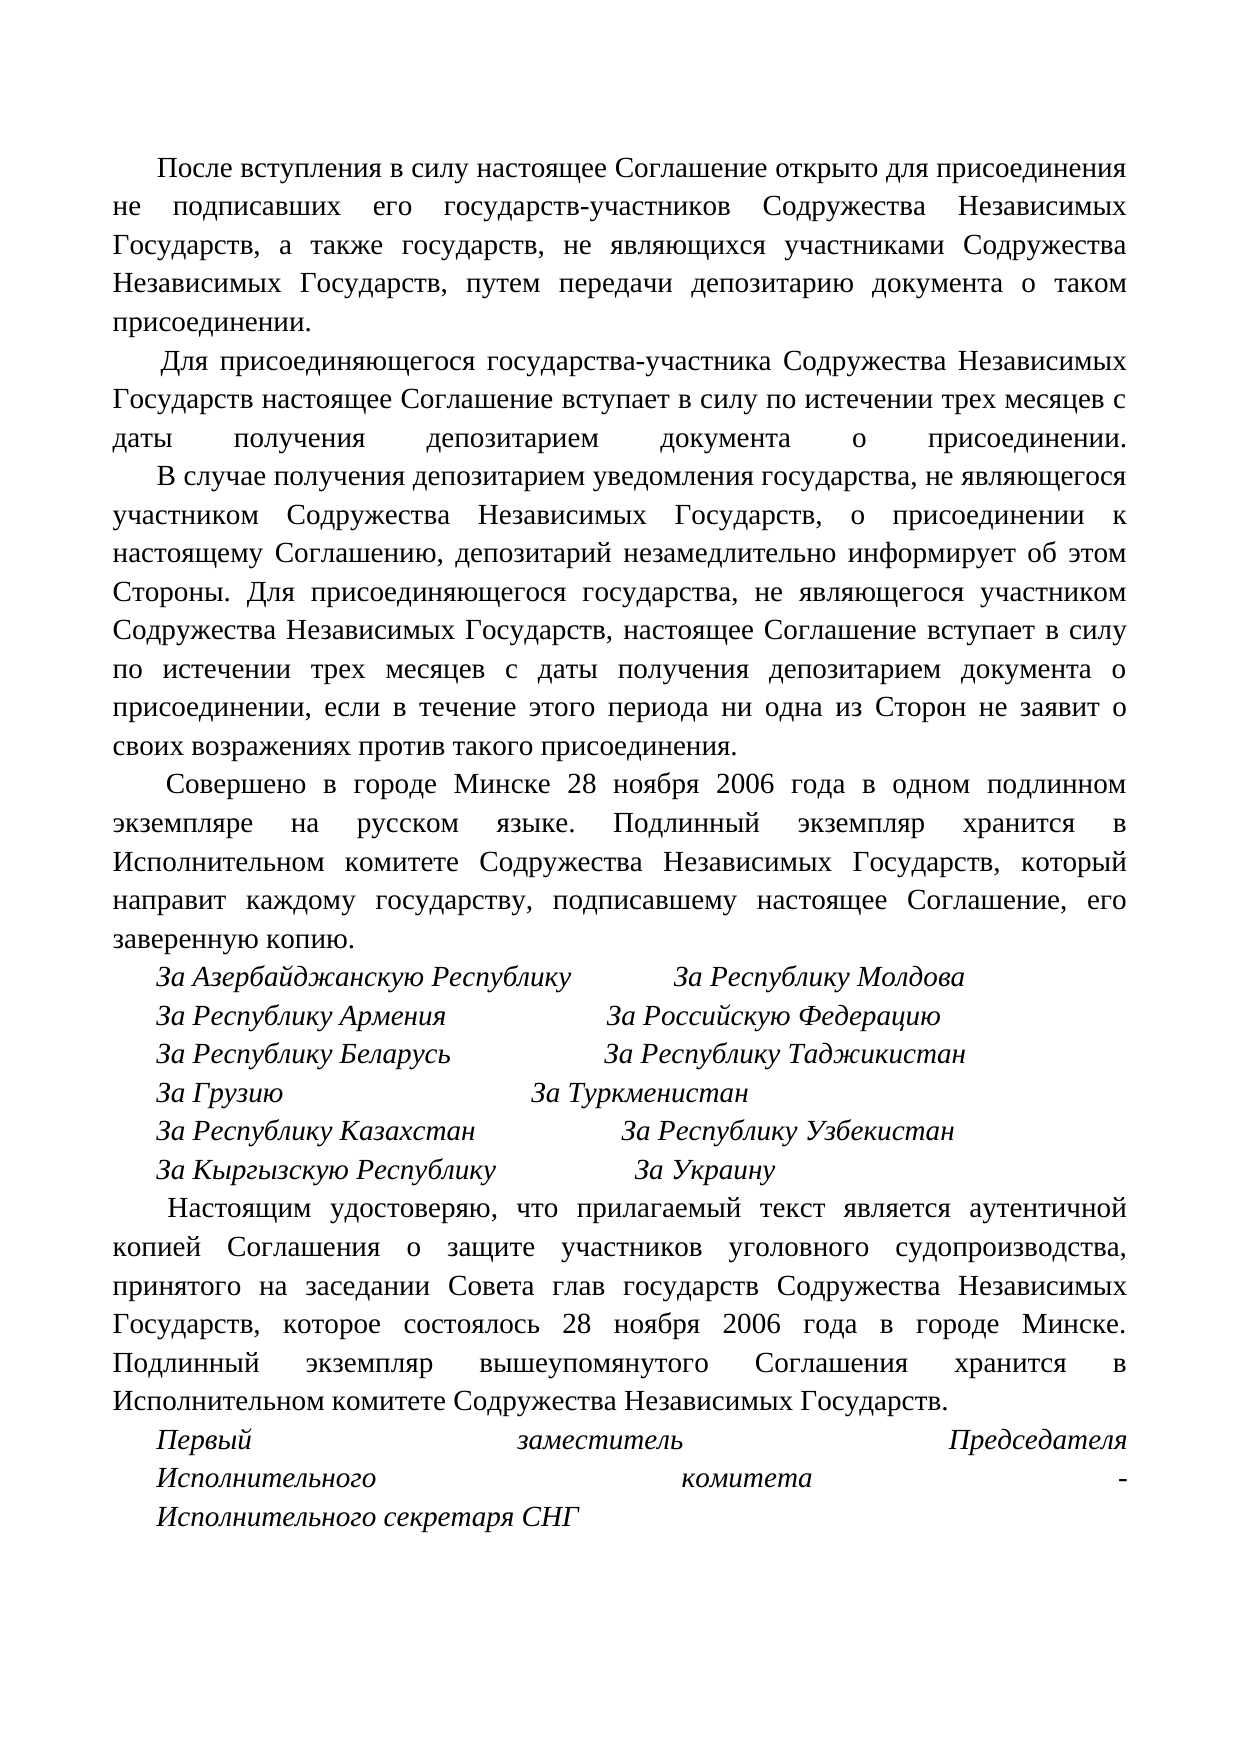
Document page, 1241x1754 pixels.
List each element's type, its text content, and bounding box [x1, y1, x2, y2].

text Настоящим удостоверяю, что прилагаемый текст является аутентичной копией Соглашения о защите участников уголовного судопроизводства, принятого на заседании Совета глав государств Содружества Независимых Государств, которое состоялось 28 ноября 2006 года в городе Минске. Подлинный экземпляр вышеупомянутого Соглашения хранится в Исполнительном комитете Содружества Независимых Государств. [112, 1191, 1128, 1417]
text Совершено в городе Минске 28 ноября 2006 года в одном подлинном экземпляре на русском языке. Подлинный экземпляр хранится в Исполнительном комитете Содружества Независимых Государств, который направит каждому государству, подписавшему настоящее Соглашение, его заверенную копию. [112, 767, 1128, 954]
text За Республику Беларусь За Республику Таджикистан [112, 1036, 1128, 1070]
text После вступления в силу настоящее Соглашение открыто для присоединения не подписавших его государств-участников Содружества Независимых Государств, а также государств, не являющихся участниками Содружества Независимых Государств, путем передачи депозитарию документа о таком присоединении. Для присоединяющегося государства-участника Содружества Независимых Государств настоящее Соглашение вступает в силу по истечении трех месяцев с даты получения депозитарием документа о присоединении. В случае получения депозитарием уведомления государства, не являющегося участником Содружества Независимых Государств, о присоединении к настоящему Соглашению, депозитарий незамедлительно информирует об этом Стороны. Для присоединяющегося государства, не являющегося участником Содружества Независимых Государств, настоящее Соглашение вступает в силу по истечении трех месяцев с даты получения депозитарием документа о присоединении, если в течение этого периода ни одна из Сторон не заявит о своих возражениях против такого присоединения. [112, 150, 1128, 762]
text За Кыргызскую Республику За Украину [112, 1152, 1128, 1186]
text За Грузию За Туркменистан [112, 1075, 1128, 1108]
text За Республику Армения За Российскую Федерацию [112, 998, 1128, 1031]
text За Республику Казахстан За Республику Узбекистан [112, 1113, 1128, 1147]
text Первый заместитель Председателя Исполнительного комитета - Исполнительного секретаря СНГ [112, 1422, 1128, 1532]
text За Азербайджанскую Республику За Республику Молдова [112, 959, 1128, 993]
